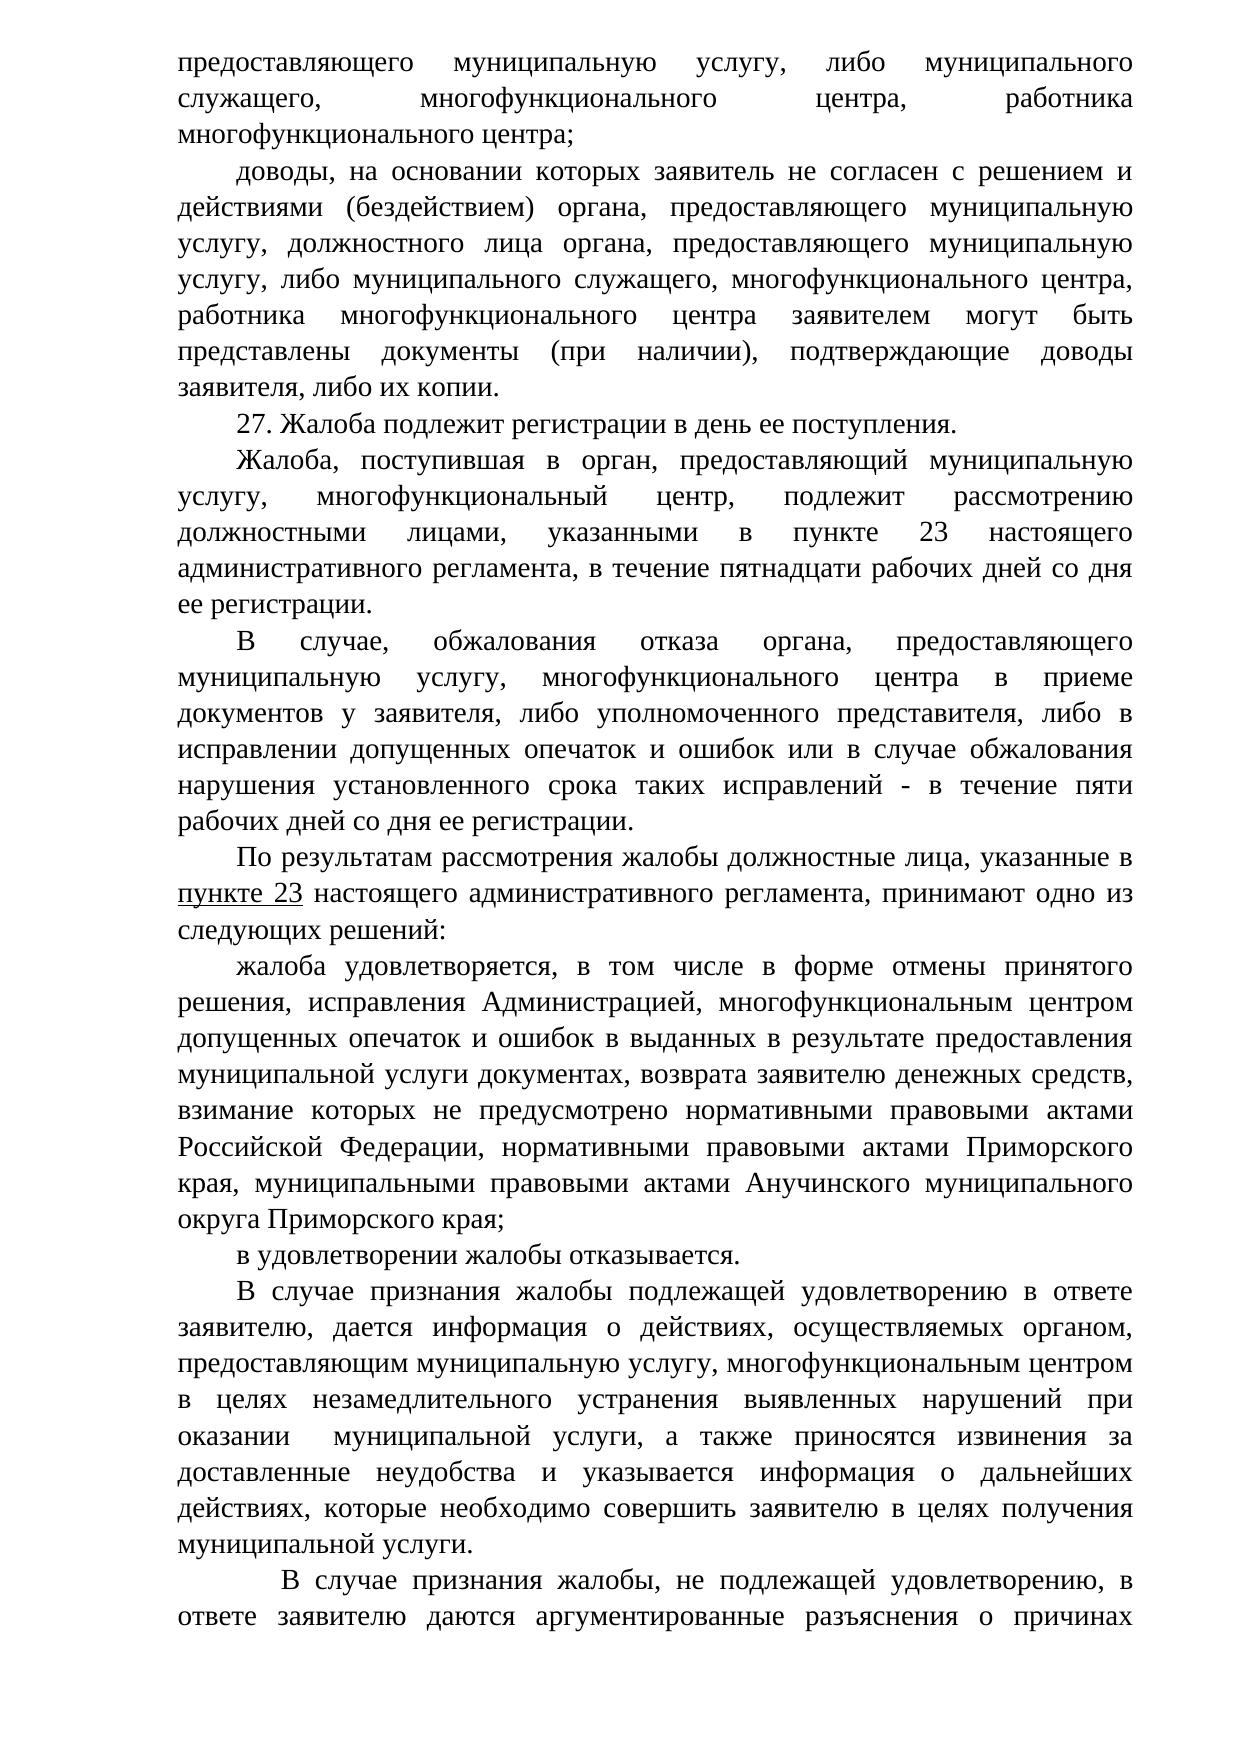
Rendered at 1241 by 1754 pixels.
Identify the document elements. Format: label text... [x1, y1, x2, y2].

text В случае признания жалобы подлежащей удовлетворению в ответе заявителю, дается информация о действиях, осуществляемых органом, предоставляющим муниципальную услугу, многофункциональным центром в целях незамедлительного устранения выявленных нарушений при оказании муниципальной услуги, а также приносятся извинения за доставленные неудобства и указывается информация о дальнейших действиях, которые необходимо совершить заявителю в целях получения муниципальной услуги. [177, 1273, 1134, 1560]
text 27. Жалоба подлежит регистрации в день ее поступления. [177, 406, 1134, 439]
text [177, 1562, 1134, 1632]
text в удовлетворении жалобы отказывается. [177, 1237, 1134, 1271]
text Жалоба, поступившая в орган, предоставляющий муниципальную услугу, многофункциональный центр, подлежит рассмотрению должностными лицами, указанными в пункте 23 настоящего административного регламента, в течение пятнадцати рабочих дней со дня ее регистрации. [177, 442, 1134, 620]
text жалоба удовлетворяется, в том числе в форме отмены принятого решения, исправления Администрацией, многофункциональным центром допущенных опечаток и ошибок в выданных в результате предоставления муниципальной услуги документах, возврата заявителю денежных средств, взимание которых не предусмотрено нормативными правовыми актами Российской Федерации, нормативными правовыми актами Приморского края, муниципальными правовыми актами Анучинского муниципального округа Приморского края; [177, 948, 1134, 1234]
text В случае, обжалования отказа органа, предоставляющего муниципальную услугу, многофункционального центра в приеме документов у заявителя, либо уполномоченного представителя, либо в исправлении допущенных опечаток и ошибок или в случае обжалования нарушения установленного срока таких исправлений - в течение пяти рабочих дней со дня ее регистрации. [177, 623, 1134, 837]
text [177, 44, 1134, 150]
text По результатам рассмотрения жалобы должностные лица, указанные в пункте 23 настоящего административного регламента, принимают одно из следующих решений: [177, 839, 1134, 945]
text доводы, на основании которых заявитель не согласен с решением и действиями (бездействием) органа, предоставляющего муниципальную услугу, должностного лица органа, предоставляющего муниципальную услугу, либо муниципального служащего, многофункционального центра, работника многофункционального центра заявителем могут быть представлены документы (при наличии), подтверждающие доводы заявителя, либо их копии. [177, 153, 1134, 403]
